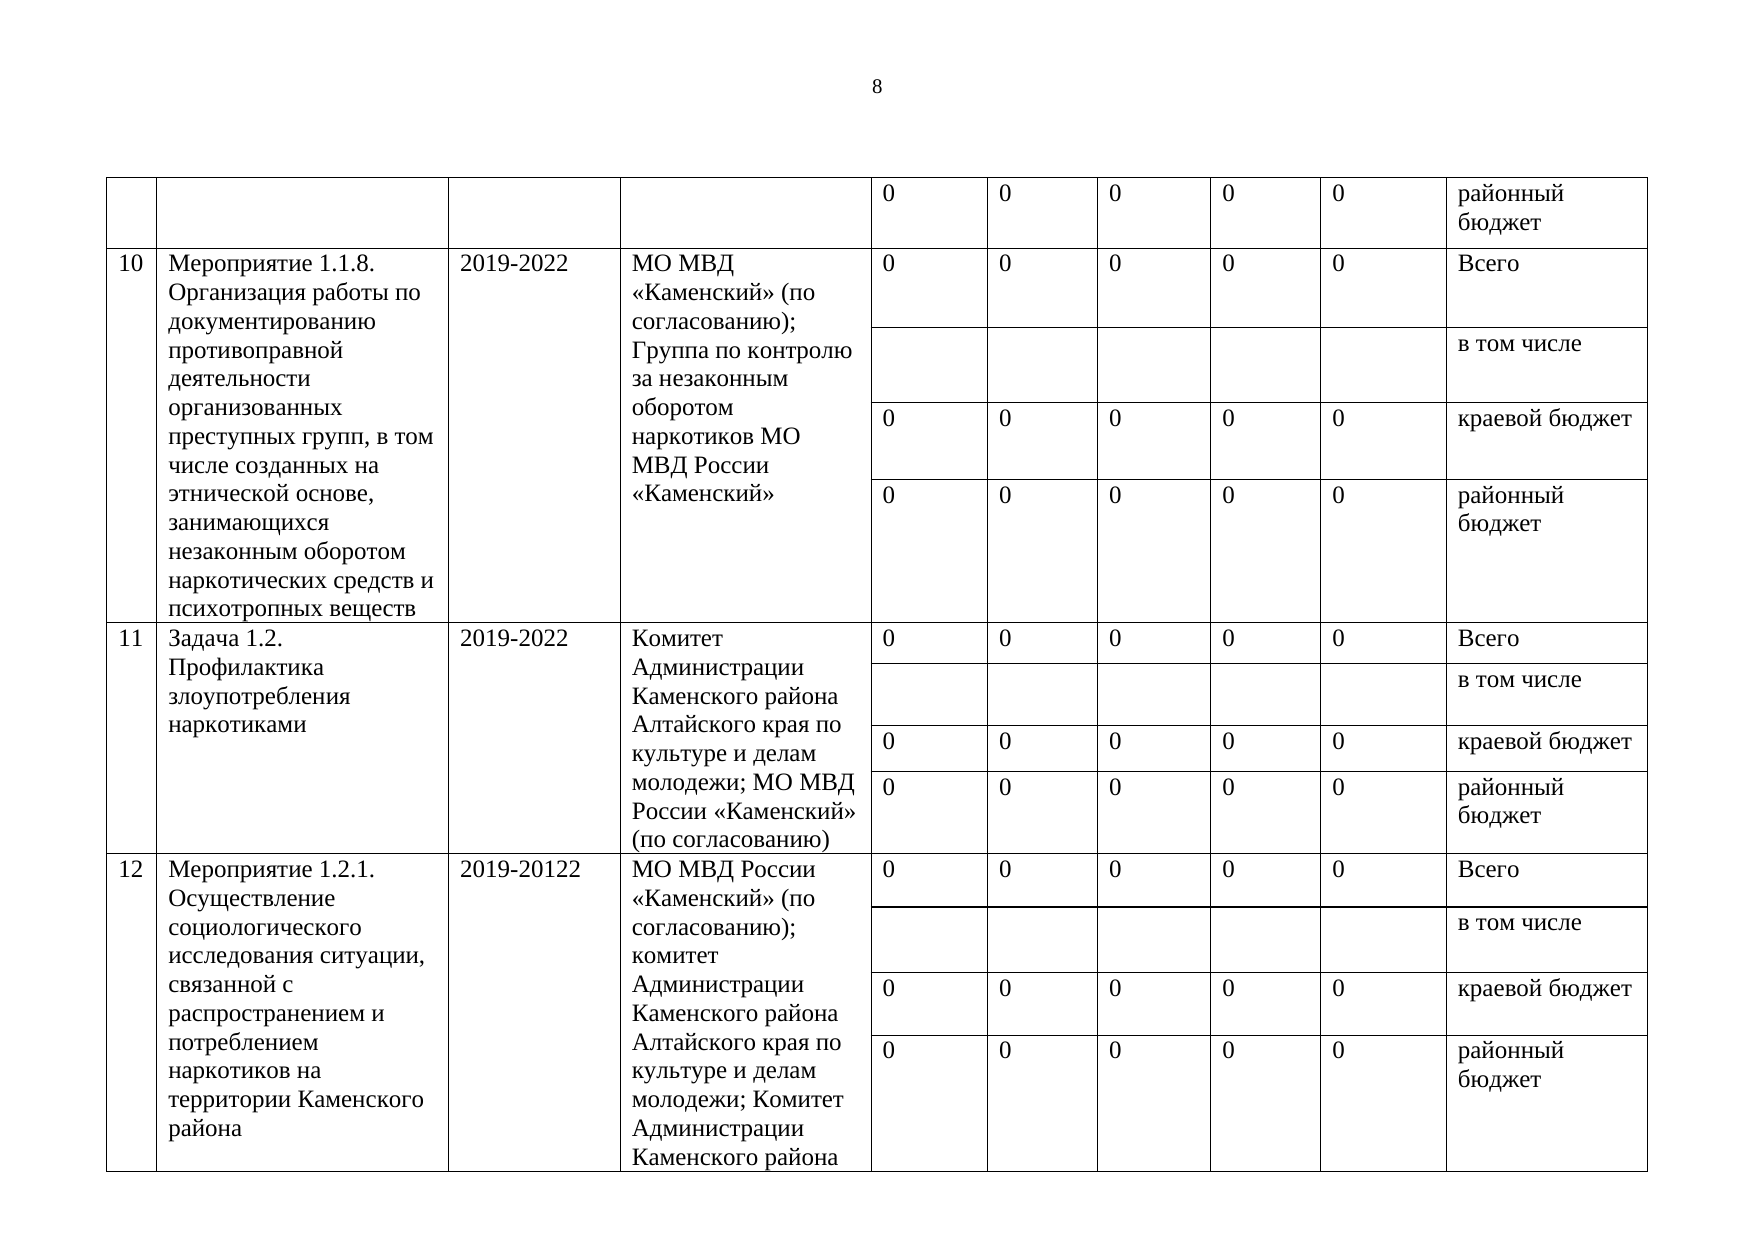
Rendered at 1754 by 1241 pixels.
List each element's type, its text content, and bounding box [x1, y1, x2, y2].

table_cell 2019-2022 [449, 249, 620, 622]
table_cell [872, 908, 987, 972]
table_cell районный бюджет [1447, 772, 1647, 853]
table_cell [872, 664, 987, 725]
table_cell 0 [1321, 623, 1446, 663]
table_cell 0 [872, 249, 987, 327]
table_cell [1211, 908, 1320, 972]
table_cell [1321, 908, 1446, 972]
table_cell 0 [1321, 403, 1446, 479]
table_cell 0 [988, 854, 1097, 906]
table_cell Всего [1447, 854, 1647, 906]
table_cell 0 [1098, 726, 1210, 771]
table_cell 0 [872, 854, 987, 906]
table_cell 0 [988, 178, 1097, 247]
table_cell МО МВД России «Каменский» (по согласованию); комитет Администрации Каменского района Алтайского края по культуре и делам молодежи; Комитет Администрации Каменского района Алтайского края по физической культуре и спорту [621, 854, 871, 1171]
table_cell 0 [1098, 973, 1210, 1034]
table_cell [1211, 664, 1320, 725]
table_cell 0 [1098, 403, 1210, 479]
table_cell 0 [988, 249, 1097, 327]
table_cell Всего [1447, 623, 1647, 663]
table_cell 0 [1321, 480, 1446, 622]
table_cell районный бюджет [1447, 480, 1647, 622]
table_cell 0 [1098, 623, 1210, 663]
table_cell 0 [988, 1036, 1097, 1171]
table_cell 12 [107, 854, 156, 1171]
table_cell [988, 664, 1097, 725]
table_cell в том числе [1447, 328, 1647, 402]
table_cell Всего [1447, 249, 1647, 327]
table_cell 0 [1321, 178, 1446, 247]
table_cell 0 [1211, 1036, 1320, 1171]
table_cell 0 [1211, 623, 1320, 663]
table_cell 0 [1211, 480, 1320, 622]
table_cell районный бюджет [1447, 1036, 1647, 1171]
table_cell 0 [1211, 973, 1320, 1034]
table_cell 0 [1321, 854, 1446, 906]
table_cell [1321, 328, 1446, 402]
table_cell 0 [1321, 1036, 1446, 1171]
table_cell 0 [872, 480, 987, 622]
table_cell [1211, 328, 1320, 402]
table_cell Комитет Администрации Каменского района Алтайского края по культуре и делам молодежи; МО МВД России «Каменский» (по согласованию) [621, 623, 871, 853]
table_cell 0 [872, 403, 987, 479]
table_cell [1321, 664, 1446, 725]
table_cell 0 [1211, 726, 1320, 771]
table_cell МО МВД «Каменский» (по согласованию); Группа по контролю за незаконным оборотом наркотиков МО МВД России «Каменский» [621, 249, 871, 622]
table_cell 0 [1211, 249, 1320, 327]
table_cell краевой бюджет [1447, 403, 1647, 479]
table_cell 11 [107, 623, 156, 853]
table_cell [1098, 908, 1210, 972]
table_cell 0 [872, 178, 987, 247]
table_cell 0 [1321, 973, 1446, 1034]
table_cell [872, 328, 987, 402]
table_cell [1098, 328, 1210, 402]
table_cell 0 [988, 623, 1097, 663]
table_cell 0 [988, 403, 1097, 479]
table_cell 0 [1321, 726, 1446, 771]
table_cell 0 [1098, 772, 1210, 853]
table_cell 0 [1321, 772, 1446, 853]
table_cell Мероприятие 1.1.8. Организация работы по документированию противоправной деятельности организованных преступных групп, в том числе созданных на этнической основе, занимающихся незаконным оборотом наркотических средств и психотропных веществ [157, 249, 448, 622]
table_cell 0 [1321, 249, 1446, 327]
table_cell краевой бюджет [1447, 973, 1647, 1034]
table_cell 0 [988, 726, 1097, 771]
table_cell [988, 328, 1097, 402]
table_cell 0 [988, 973, 1097, 1034]
table_cell 0 [988, 772, 1097, 853]
table_cell 0 [872, 973, 987, 1034]
table_cell Задача 1.2. Профилактика злоупотребления наркотиками [157, 623, 448, 853]
table_cell 0 [872, 726, 987, 771]
table_cell 0 [1211, 854, 1320, 906]
table_cell 0 [1098, 480, 1210, 622]
table_cell районный бюджет [1447, 178, 1647, 247]
table_cell 2019-2022 [449, 623, 620, 853]
table_cell 10 [107, 249, 156, 622]
table_cell в том числе [1447, 908, 1647, 972]
table_cell 0 [1211, 772, 1320, 853]
table_cell Мероприятие 1.2.1. Осуществление социологического исследования ситуации, связанной с распространением и потреблением наркотиков на территории Каменского района [157, 854, 448, 1171]
table_cell 0 [1211, 178, 1320, 247]
table_cell 0 [1098, 1036, 1210, 1171]
table_cell 0 [872, 623, 987, 663]
table_cell 0 [1098, 249, 1210, 327]
table_cell 0 [988, 480, 1097, 622]
table_cell 0 [1098, 178, 1210, 247]
table_cell [988, 908, 1097, 972]
table_cell 0 [1098, 854, 1210, 906]
table_cell [1098, 664, 1210, 725]
table_cell в том числе [1447, 664, 1647, 725]
table_cell 2019-20122 [449, 854, 620, 1171]
table_cell 0 [1211, 403, 1320, 479]
table_cell краевой бюджет [1447, 726, 1647, 771]
table_cell 0 [872, 772, 987, 853]
table_cell 0 [872, 1036, 987, 1171]
